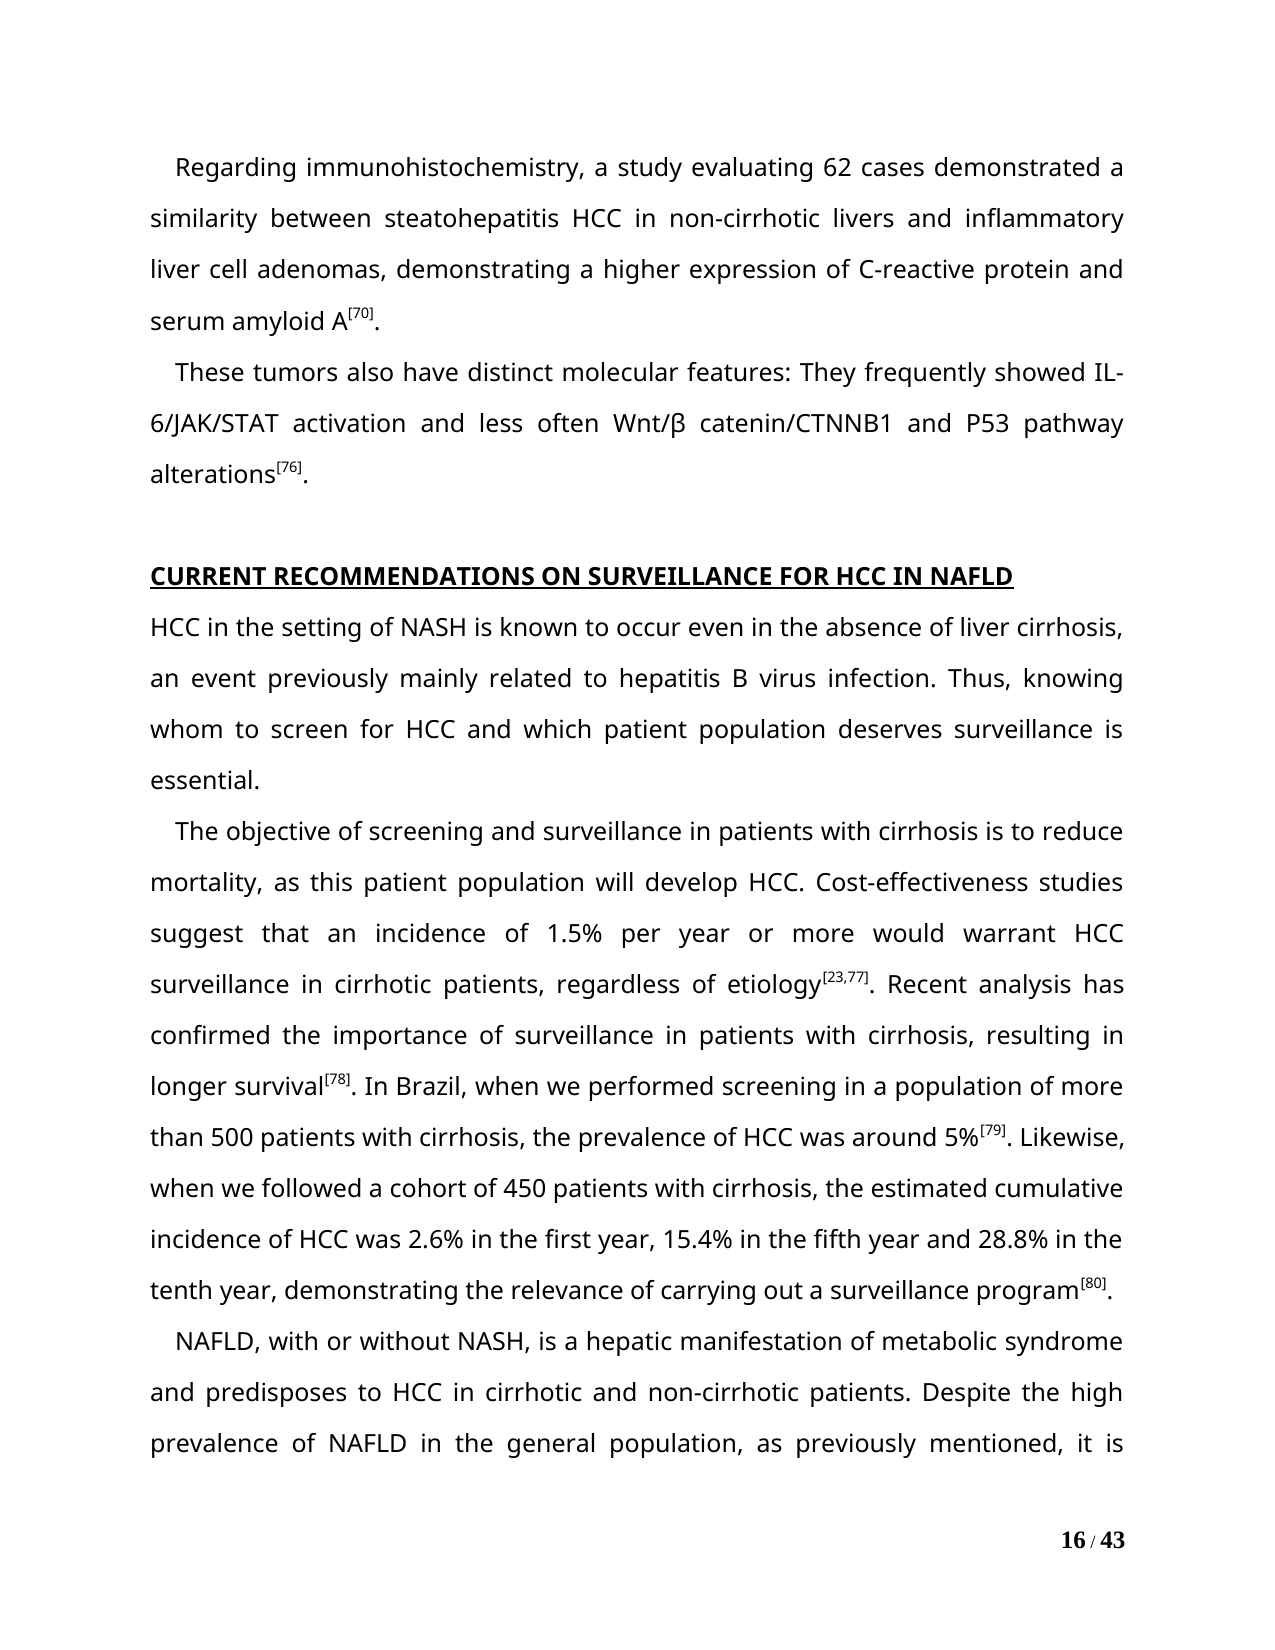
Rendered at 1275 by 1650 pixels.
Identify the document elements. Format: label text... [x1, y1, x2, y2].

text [150, 1324, 1125, 1460]
text CURRENT RECOMMENDATIONS ON SURVEILLANCE FOR HCC IN NAFLD [150, 558, 1125, 592]
text Regarding immunohistochemistry, a study evaluating 62 cases demonstrated a similarity between steatohepatitis HCC in non-cirrhotic livers and inflammatory liver cell adenomas, demonstrating a higher expression of C-reactive protein and serum amyloid A[70]. [150, 150, 1125, 337]
text The objective of screening and surveillance in patients with cirrhosis is to reduce mortality, as this patient population will develop HCC. Cost-effectiveness studies suggest that an incidence of 1.5% per year or more would warrant HCC surveillance in cirrhotic patients, regardless of etiology[23,77]. Recent analysis has confirmed the importance of surveillance in patients with cirrhosis, resulting in longer survival[78]. In Brazil, when we performed screening in a population of more than 500 patients with cirrhosis, the prevalence of HCC was around 5%[79]. Likewise, when we followed a cohort of 450 patients with cirrhosis, the estimated cumulative incidence of HCC was 2.6% in the first year, 15.4% in the fifth year and 28.8% in the tenth year, demonstrating the relevance of carrying out a surveillance program[80]. [150, 813, 1125, 1307]
text These tumors also have distinct molecular features: They frequently showed IL-6/JAK/STAT activation and less often Wnt/β catenin/CTNNB1 and P53 pathway alterations[76]. [150, 354, 1125, 490]
text HCC in the setting of NASH is known to occur even in the absence of liver cirrhosis, an event previously mainly related to hepatitis B virus infection. Thus, knowing whom to screen for HCC and which patient population deserves surveillance is essential. [150, 609, 1125, 797]
